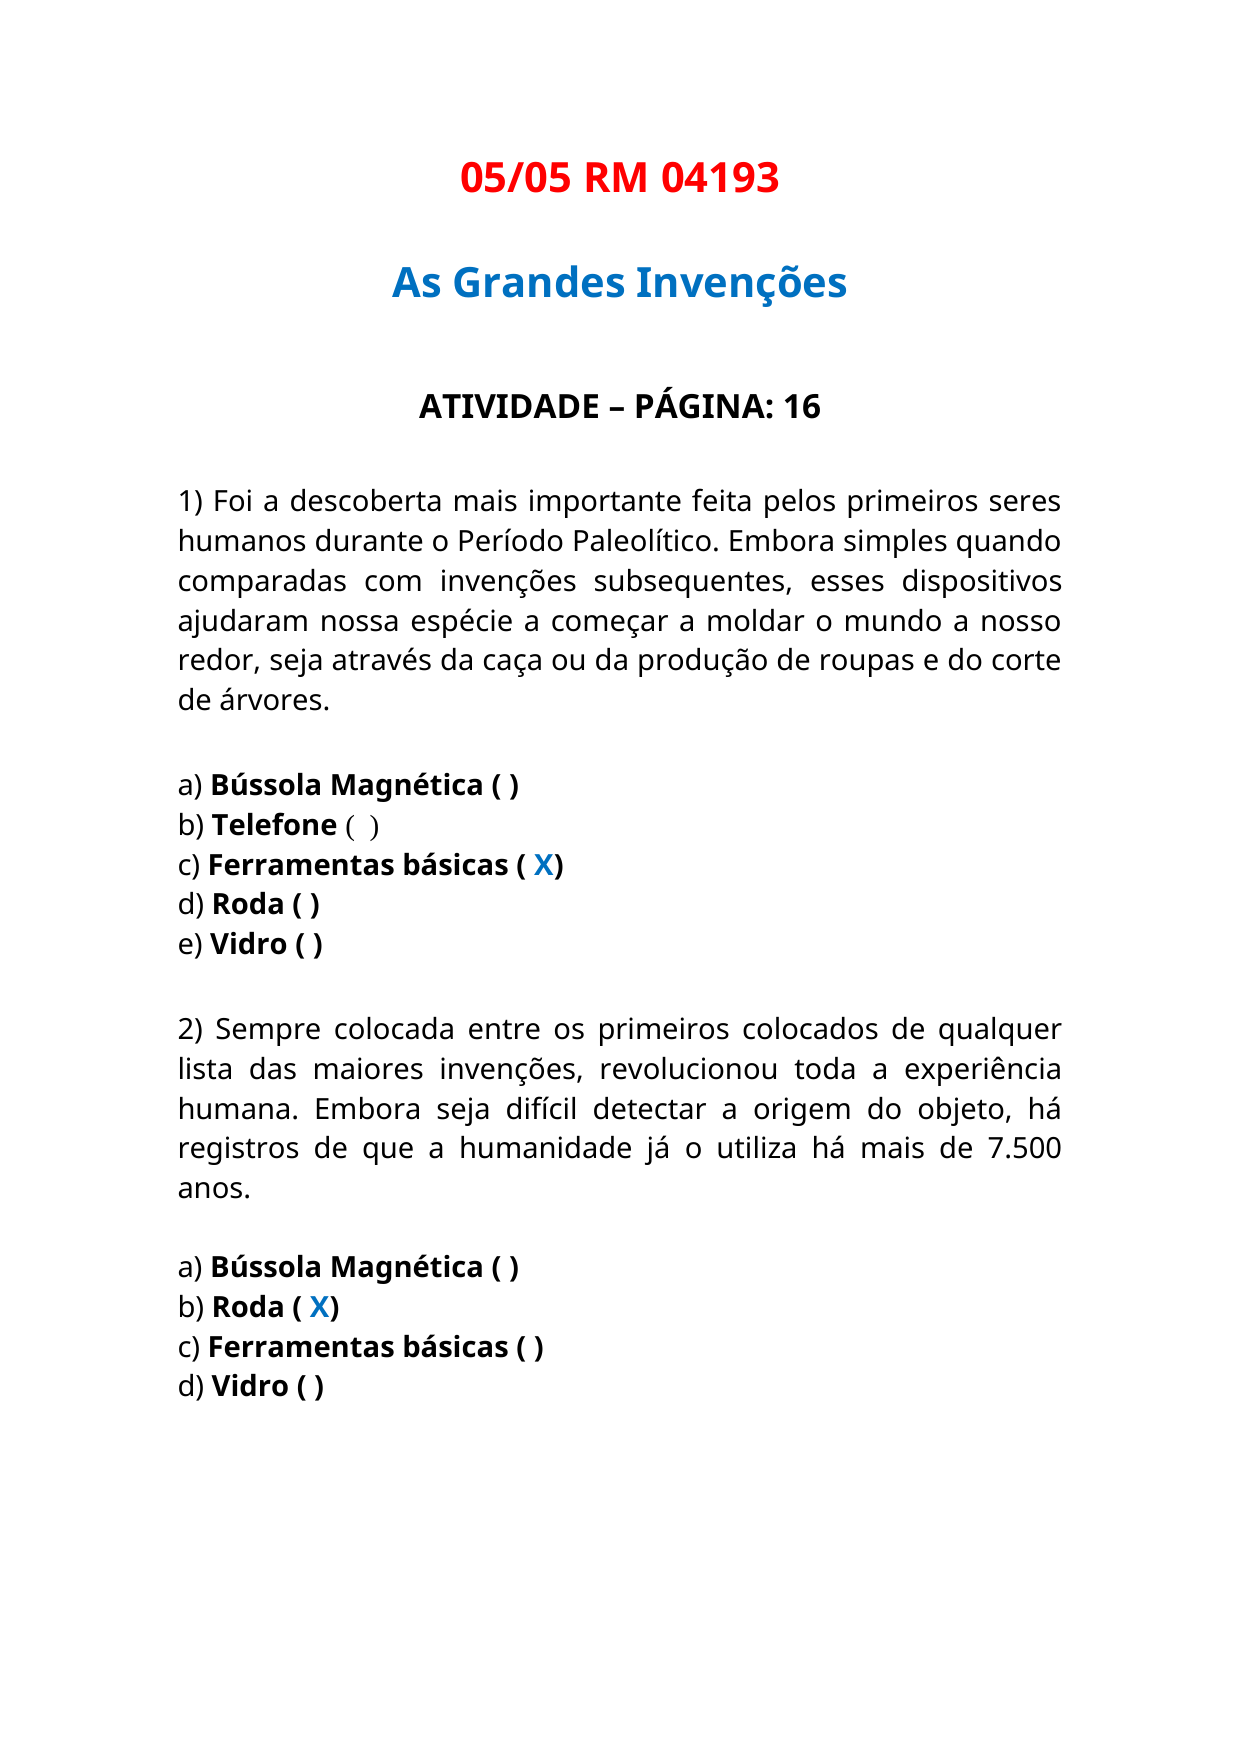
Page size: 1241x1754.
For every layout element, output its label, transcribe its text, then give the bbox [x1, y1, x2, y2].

text 2) Sempre colocada entre os primeiros colocados de qualquer lista das maiores invenções, revolucionou toda a experiência humana. Embora seja difícil detectar a origem do objeto, há registros de que a humanidade já o utiliza há mais de 7.500 anos. [177, 1008, 1063, 1207]
text d) Roda ( ) [177, 883, 1063, 923]
text 05/05 RM 04193 [177, 148, 1063, 204]
text a) Bússola Magnética ( ) [177, 764, 1063, 804]
text a) Bússola Magnética ( ) [177, 1247, 1063, 1286]
text c) Ferramentas básicas ( X) [177, 844, 1063, 883]
text As Grandes Invenções [177, 252, 1063, 309]
text ATIVIDADE – PÁGINA: 16 [177, 383, 1063, 428]
text 1) Foi a descoberta mais importante feita pelos primeiros seres humanos durante o Período Paleolítico. Embora simples quando comparadas com invenções subsequentes, esses dispositivos ajudaram nossa espécie a começar a moldar o mundo a nosso redor, seja através da caça ou da produção de roupas e do corte de árvores. [177, 481, 1063, 719]
text e) Vidro ( ) [177, 923, 1063, 963]
text c) Ferramentas básicas ( ) [177, 1326, 1063, 1366]
text d) Vidro ( ) [177, 1366, 1063, 1405]
text b) Telefone ( ) [177, 804, 1063, 844]
text b) Roda ( X) [177, 1286, 1063, 1326]
